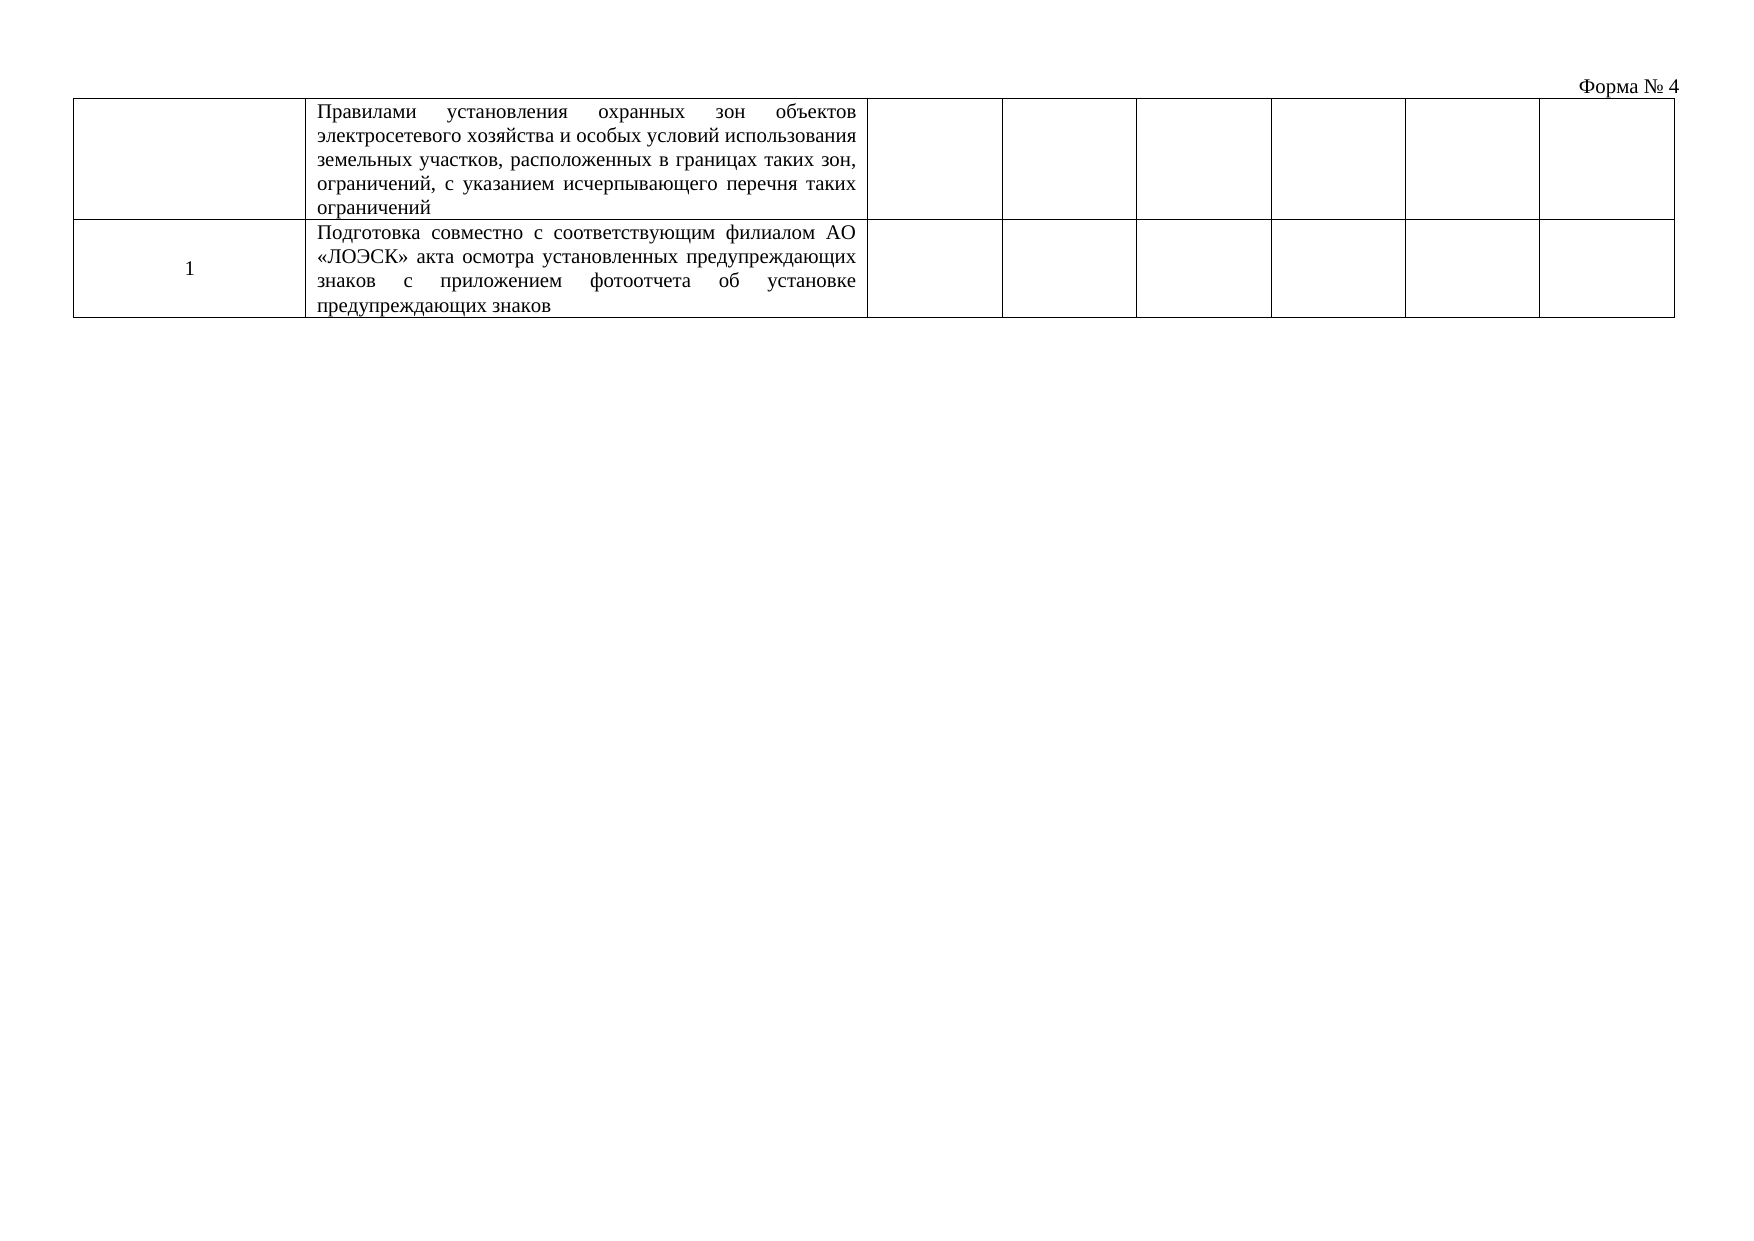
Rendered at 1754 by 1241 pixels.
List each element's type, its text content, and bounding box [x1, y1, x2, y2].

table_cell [306, 99, 867, 219]
table_cell [868, 220, 1002, 317]
table_cell 1 [74, 99, 305, 219]
table_cell 1 [74, 220, 305, 317]
table_cell [1003, 99, 1136, 219]
table_cell [868, 99, 1002, 219]
table_cell [1137, 220, 1271, 317]
table_cell [1272, 220, 1405, 317]
table_cell [1540, 220, 1674, 317]
table_cell [1540, 99, 1674, 219]
table_cell [1406, 220, 1539, 317]
table_cell [1272, 99, 1405, 219]
table_cell [1406, 99, 1539, 219]
table_cell Подготовка совместно с соответствующим филиалом АО «ЛОЭСК» акта осмотра установленных предупреждающих знаков с приложением фотоотчета об установке предупреждающих знаков [306, 220, 867, 317]
table_cell [1003, 220, 1136, 317]
table_cell [1137, 99, 1271, 219]
